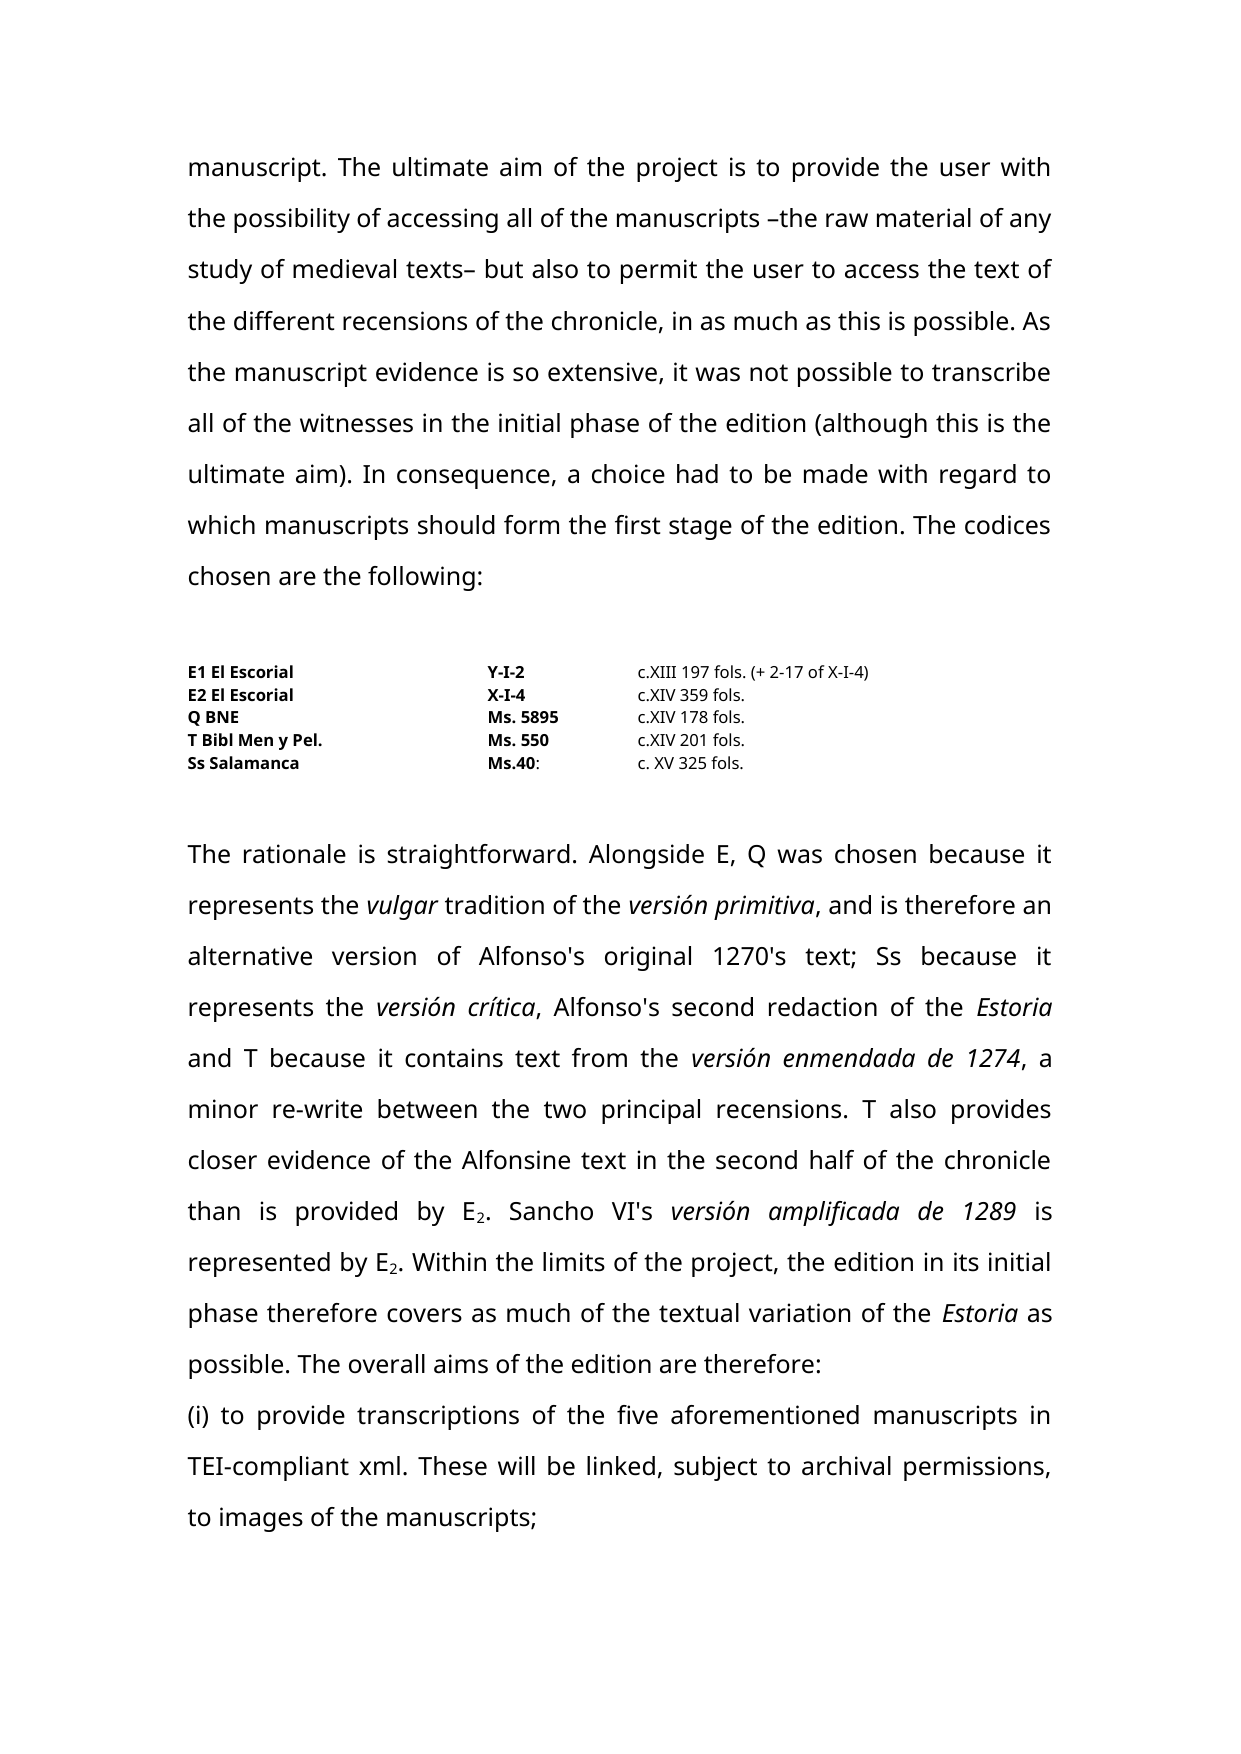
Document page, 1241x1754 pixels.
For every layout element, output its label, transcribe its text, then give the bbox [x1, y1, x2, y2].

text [187, 150, 1053, 592]
text T Bibl Men y Pel. Ms. 550 c.XIV 201 fols. [187, 728, 1053, 751]
text Ss Salamanca Ms.40: c. XV 325 fols. [187, 751, 1053, 774]
text (i) to provide transcriptions of the five aforementioned manuscripts in TEI-compliant xml. These will be linked, subject to archival permissions, to images of the manuscripts; [187, 1398, 1053, 1534]
text The rationale is straightforward. Alongside E, Q was chosen because it represents the vulgar tradition of the versión primitiva, and is therefore an alternative version of Alfonso's original 1270's text; Ss because it represents the versión crítica, Alfonso's second redaction of the Estoria and T because it contains text from the versión enmendada de 1274, a minor re-write between the two principal recensions. T also provides closer evidence of the Alfonsine text in the second half of the chronicle than is provided by E2. Sancho VI's versión amplificada de 1289 is represented by E2. Within the limits of the project, the edition in its initial phase therefore covers as much of the textual variation of the Estoria as possible. The overall aims of the edition are therefore: [187, 836, 1053, 1381]
text E2 El Escorial X-I-4 c.XIV 359 fols. [187, 683, 1053, 706]
text Q BNE Ms. 5895 c.XIV 178 fols. [187, 706, 1053, 728]
text E1 El Escorial Y-I-2 c.XIII 197 fols. (+ 2-17 of X-I-4) [187, 660, 1053, 683]
